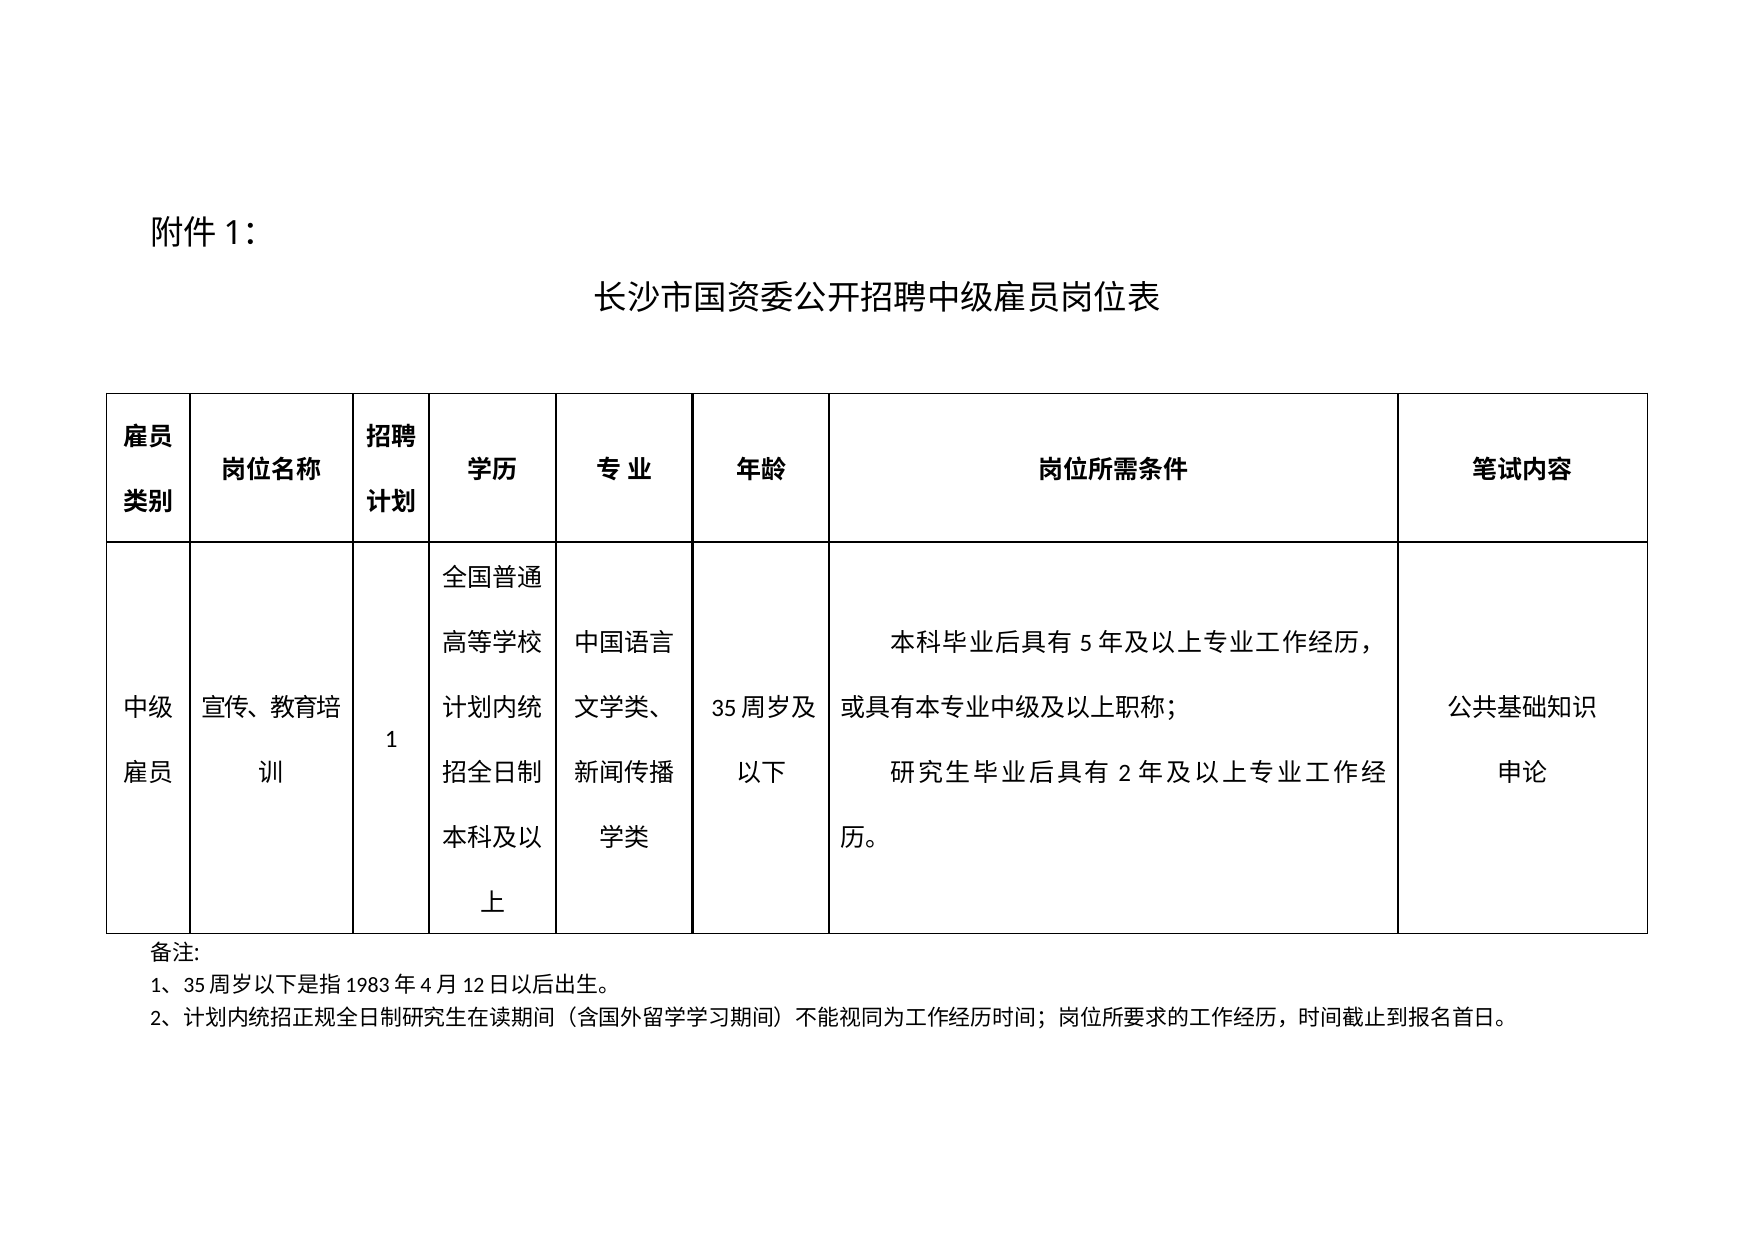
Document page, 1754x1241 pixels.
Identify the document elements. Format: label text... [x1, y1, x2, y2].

table_header 雇员 类别 [107, 394, 189, 541]
table_header 岗位所需条件 [830, 394, 1397, 541]
table_cell 35周岁及以下 [694, 543, 828, 933]
table_header 笔试内容 [1399, 394, 1647, 541]
table_cell 本科毕业后具有5年及以上专业工作经历，或具有本专业中级及以上职称； 研究生毕业后具有2年及以上专业工作经历。 [830, 543, 1397, 933]
table_header 招聘计划 [354, 394, 428, 541]
table_cell 宣传、教育培训 [191, 543, 352, 933]
table_cell 中国语言文学类、 新闻传播学类 [557, 543, 691, 933]
table_cell 全国普通高等学校计划内统招全日制本科及以上 [430, 543, 555, 933]
text 备注: [150, 934, 1604, 967]
text 1、35周岁以下是指1983年4月12日以后出生。 [150, 967, 1604, 999]
table_header 岗位名称 [191, 394, 352, 541]
text 长沙市国资委公开招聘中级雇员岗位表 [150, 263, 1604, 328]
table_header 学历 [430, 394, 555, 541]
table_header 专 业 [557, 394, 691, 541]
table_header 年龄 [694, 394, 828, 541]
text 2、计划内统招正规全日制研究生在读期间（含国外留学学习期间）不能视同为工作经历时间；岗位所要求的工作经历，时间截止到报名首日。 [150, 999, 1604, 1032]
text 附件1： [150, 198, 1604, 263]
table_cell 1 [354, 543, 428, 933]
table_cell 中级 雇员 [107, 543, 189, 933]
table_cell 公共基础知识 申论 [1399, 543, 1647, 933]
